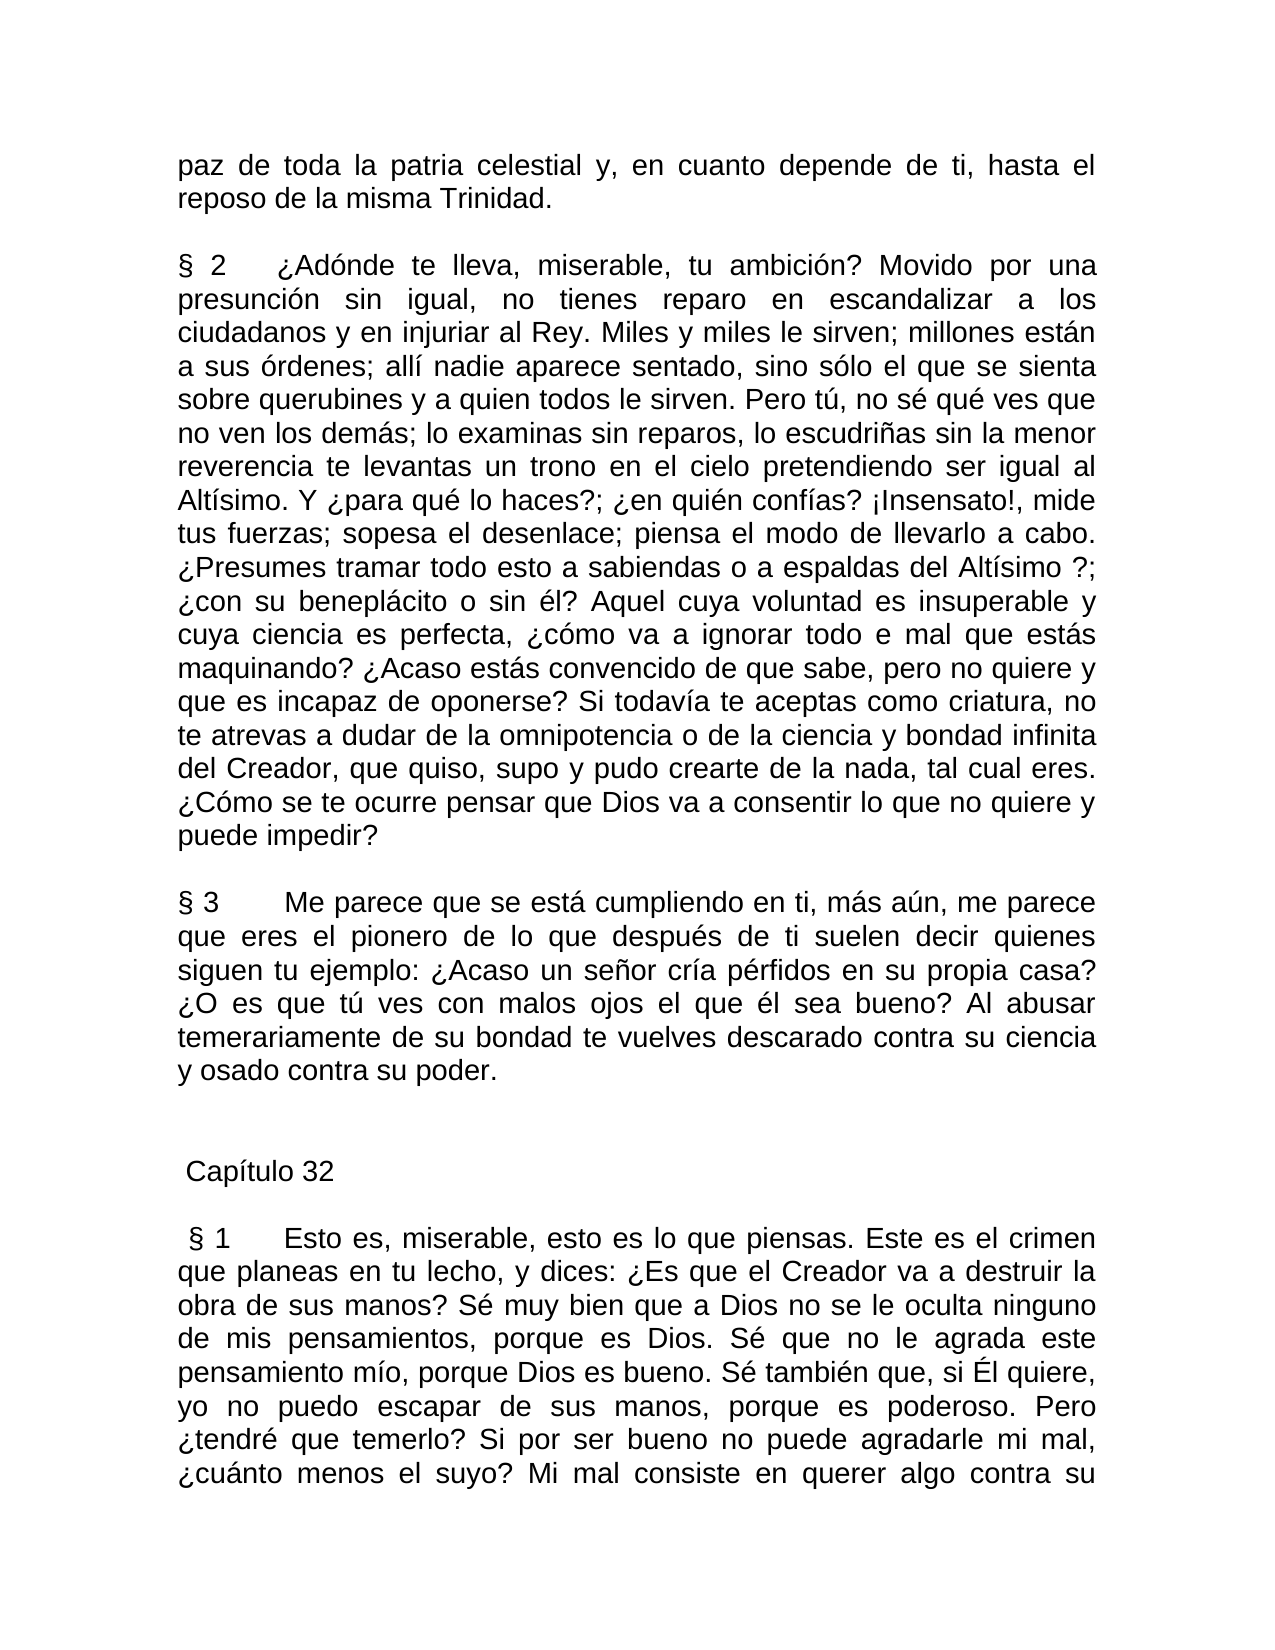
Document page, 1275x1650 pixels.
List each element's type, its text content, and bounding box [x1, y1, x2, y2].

text § 2 ¿Adónde te lleva, miserable, tu ambición? Movido por una presunción sin igual, no tienes reparo en escandalizar a los ciudadanos y en injuriar al Rey. Miles y miles le sirven; millones están a sus órdenes; allí nadie aparece sentado, sino sólo el que se sienta sobre querubines y a quien todos le sirven. Pero tú, no sé qué ves que no ven los demás; lo examinas sin reparos, lo escudriñas sin la menor reverencia te levantas un trono en el cielo pretendiendo ser igual al Altísimo. Y ¿para qué lo haces?; ¿en quién confías? ¡Insensato!, mide tus fuerzas; sopesa el desenlace; piensa el modo de llevarlo a cabo. ¿Presumes tramar todo esto a sabiendas o a espaldas del Altísimo ?; ¿con su beneplácito o sin él? Aquel cuya voluntad es insuperable y cuya ciencia es perfecta, ¿cómo va a ignorar todo e mal que estás maquinando? ¿Acaso estás convencido de que sabe, pero no quiere y que es incapaz de oponerse? Si todavía te aceptas como criatura, no te atrevas a dudar de la omnipotencia o de la ciencia y bondad infinita del Creador, que quiso, supo y pudo crearte de la nada, tal cual eres. ¿Cómo se te ocurre pensar que Dios va a consentir lo que no quiere y puede impedir? [177, 248, 1098, 852]
text Capítulo 32 [177, 1154, 1098, 1187]
text § 3 Me parece que se está cumpliendo en ti, más aún, me parece que eres el pionero de lo que después de ti suelen decir quienes siguen tu ejemplo: ¿Acaso un señor cría pérfidos en su propia casa? ¿O es que tú ves con malos ojos el que él sea bueno? Al abusar temerariamente de su bondad te vuelves descarado contra su ciencia y osado contra su poder. [177, 886, 1098, 1087]
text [177, 1221, 1098, 1489]
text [177, 148, 1098, 215]
